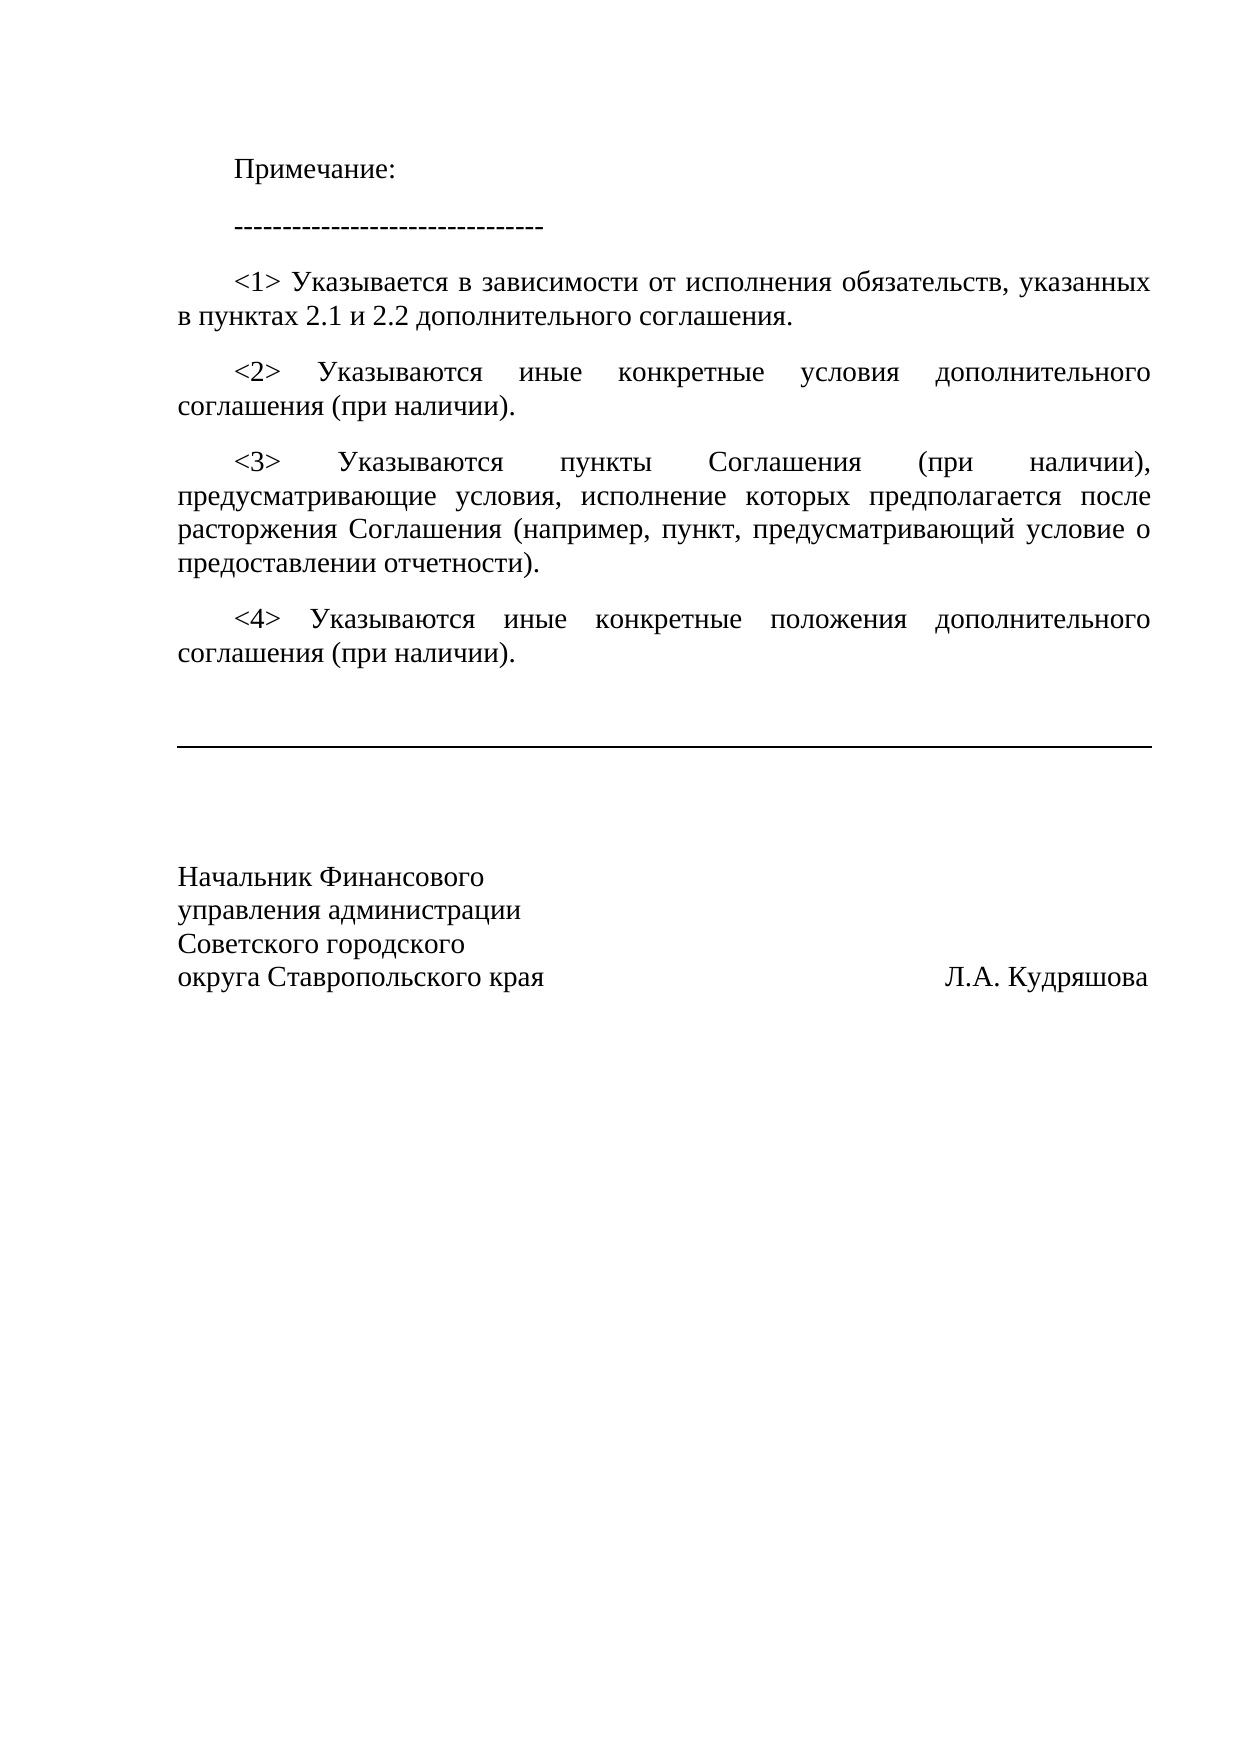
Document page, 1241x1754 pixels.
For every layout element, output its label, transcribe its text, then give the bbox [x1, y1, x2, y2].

text <1> Указывается в зависимости от исполнения обязательств, указанных в пунктах 2.1 и 2.2 дополнительного соглашения. [177, 264, 1152, 332]
text Примечание: [177, 152, 1152, 185]
text <3> Указываются пункты Соглашения (при наличии), предусматривающие условия, исполнение которых предполагается после расторжения Соглашения (например, пункт, предусматривающий условие о предоставлении отчетности). [177, 444, 1152, 579]
text Советского городского [177, 926, 1152, 959]
text <4> Указываются иные конкретные положения дополнительного соглашения (при наличии). [177, 602, 1152, 669]
text -------------------------------- [177, 208, 1152, 242]
text <2> Указываются иные конкретные условия дополнительного соглашения (при наличии). [177, 354, 1152, 422]
text округа Ставропольского края Л.А. Кудряшова [177, 959, 1152, 993]
text управления администрации [177, 892, 1152, 926]
text Начальник Финансового [177, 859, 1152, 892]
